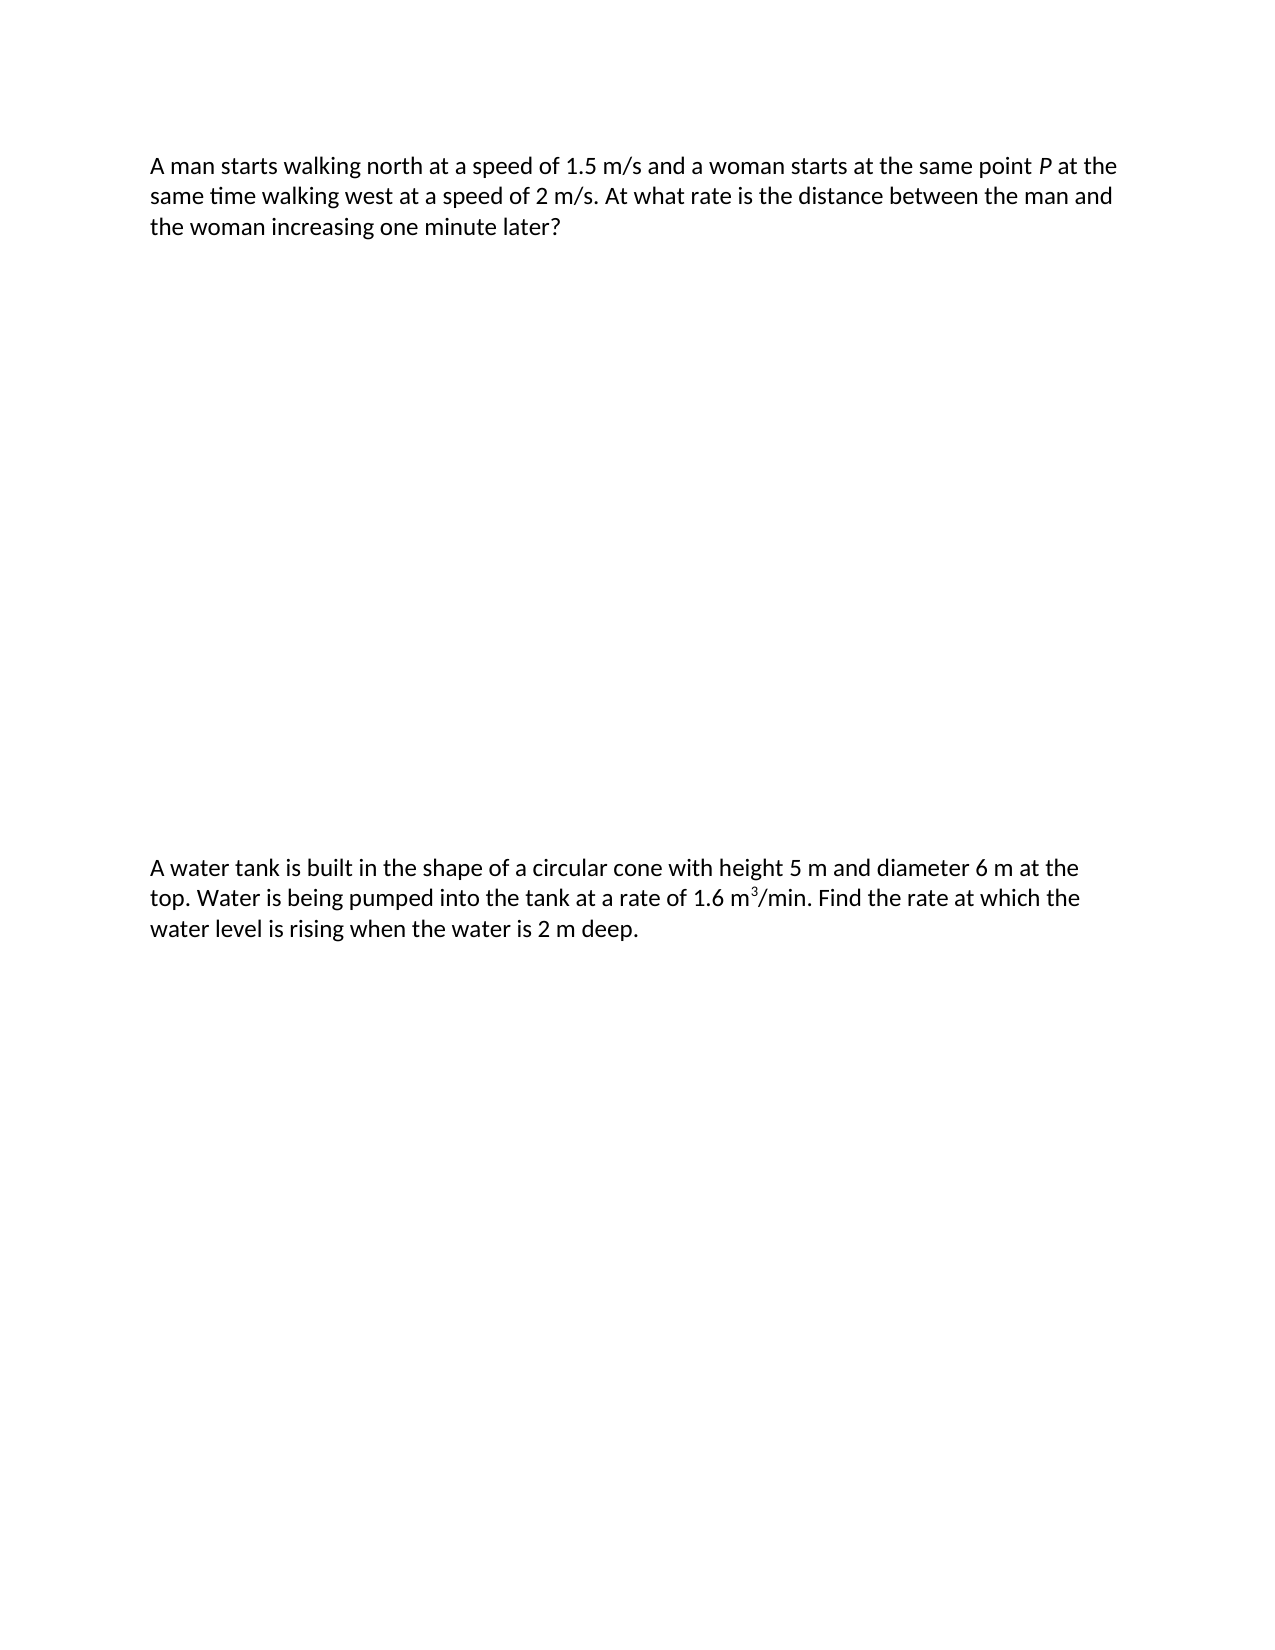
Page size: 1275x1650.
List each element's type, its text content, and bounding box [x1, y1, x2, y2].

text A water tank is built in the shape of a circular cone with height 5 m and diameter 6 m at the top. Water is being pumped into the tank at a rate of 1.6 m3/min. Find the rate at which the water level is rising when the water is 2 m deep. [150, 852, 1125, 943]
text A man starts walking north at a speed of 1.5 m/s and a woman starts at the same point P at the same time walking west at a speed of 2 m/s. At what rate is the distance between the man and the woman increasing one minute later? [150, 150, 1125, 242]
